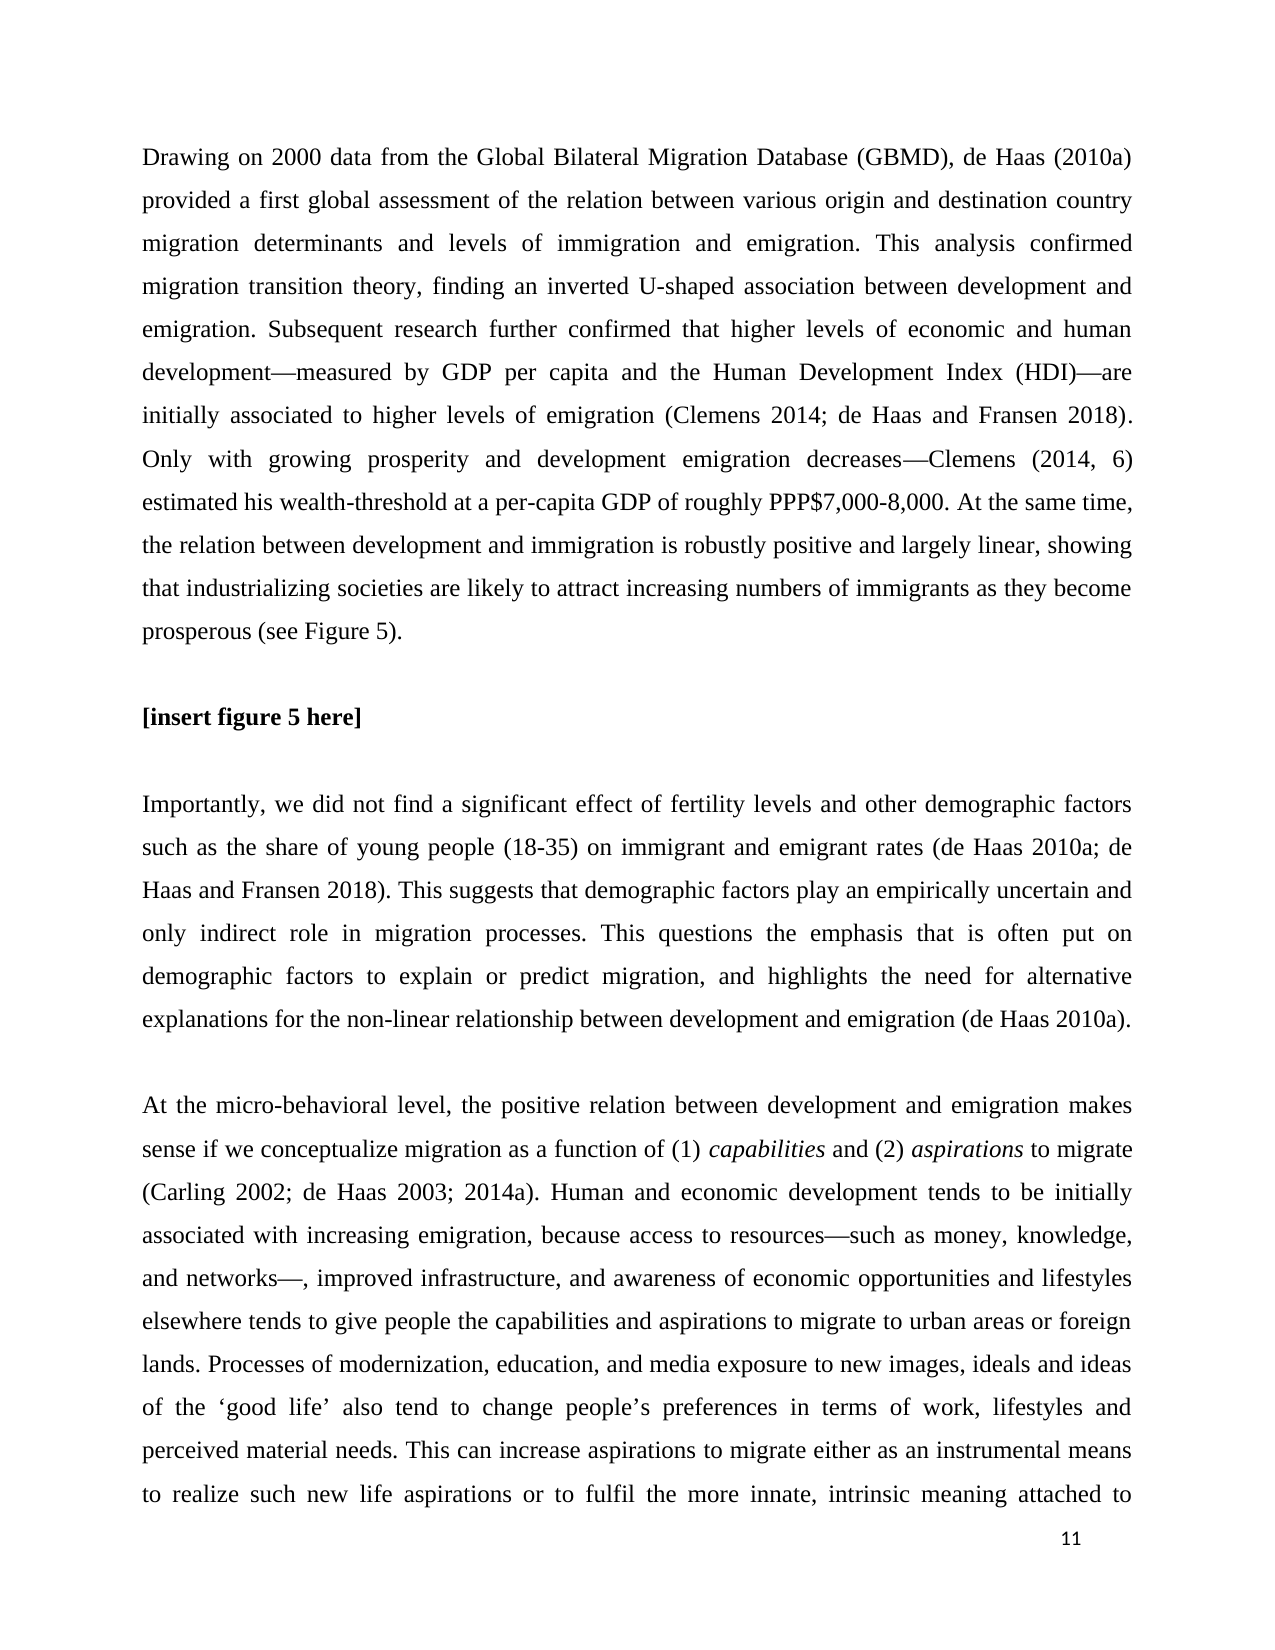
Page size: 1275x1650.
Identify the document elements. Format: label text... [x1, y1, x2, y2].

text Importantly, we did not find a significant effect of fertility levels and other demographic factors such as the share of young people (18-35) on immigrant and emigrant rates (de Haas 2010a; de Haas and Fransen 2018). This suggests that demographic factors play an empirically uncertain and only indirect role in migration processes. This questions the emphasis that is often put on demographic factors to explain or predict migration, and highlights the need for alternative explanations for the non-linear relationship between development and emigration (de Haas 2010a). [142, 789, 1133, 1033]
text [insert figure 5 here] [142, 702, 1133, 731]
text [142, 1091, 1133, 1507]
text Drawing on 2000 data from the Global Bilateral Migration Database (GBMD), de Haas (2010a) provided a first global assessment of the relation between various origin and destination country migration determinants and levels of immigration and emigration. This analysis confirmed migration transition theory, finding an inverted U-shaped association between development and emigration. Subsequent research further confirmed that higher levels of economic and human development—measured by GDP per capita and the Human Development Index (HDI)—are initially associated to higher levels of emigration (Clemens 2014; de Haas and Fransen 2018). Only with growing prosperity and development emigration decreases—Clemens (2014, 6) estimated his wealth-threshold at a per-capita GDP of roughly PPP$7,000-8,000. At the same time, the relation between development and immigration is robustly positive and largely linear, showing that industrializing societies are likely to attract increasing numbers of immigrants as they become prosperous (see Figure 5). [142, 142, 1133, 645]
